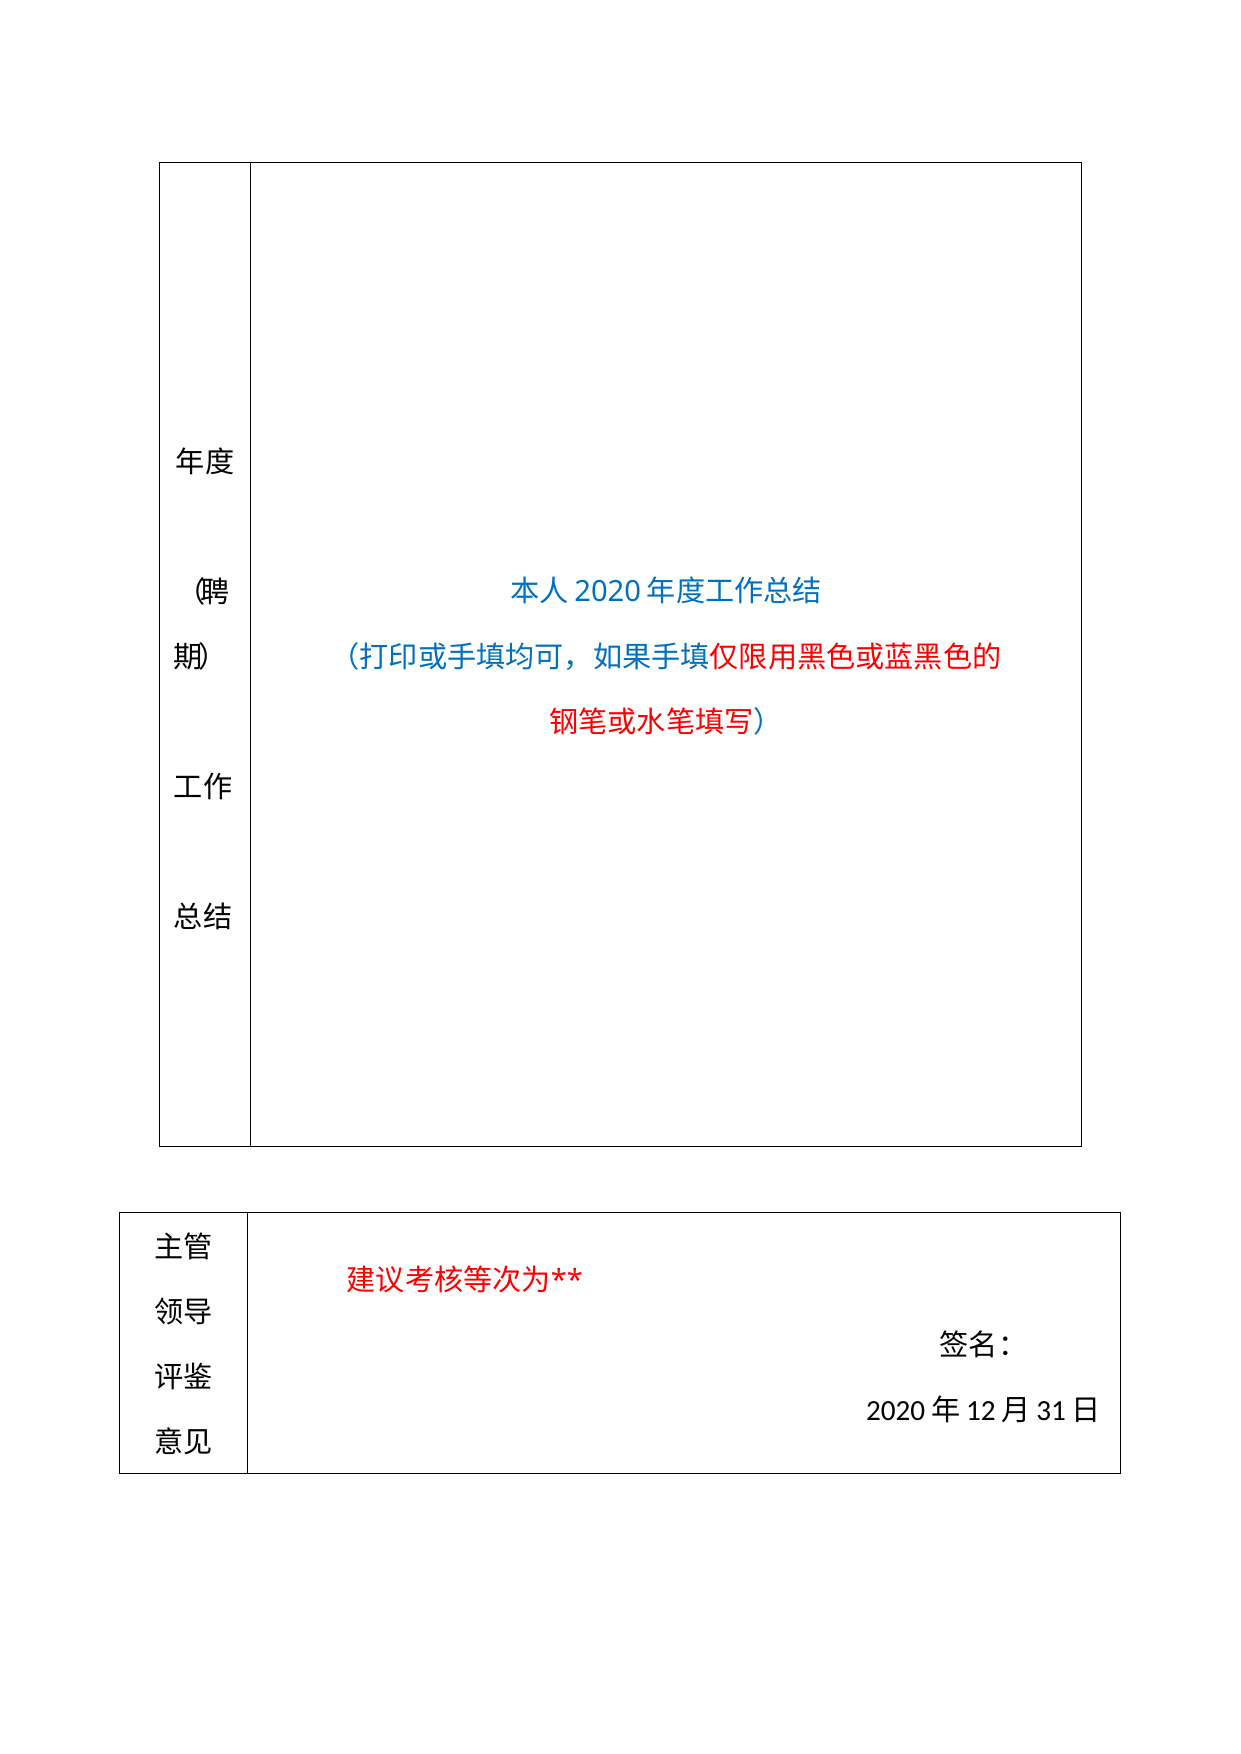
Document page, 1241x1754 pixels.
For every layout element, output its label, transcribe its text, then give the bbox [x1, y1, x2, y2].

table_header 建议考核等次为** 签名： 2020年12月31日 [248, 1213, 1120, 1473]
table_cell 本人2020年度工作总结 （打印或手填均可，如果手填仅限用黑色或蓝黑色的 钢笔或水笔填写） [251, 163, 1081, 1146]
table_header 主管 领导 评鉴 意见 [120, 1213, 247, 1473]
table_cell 年度 （聘期） 工作 总结 [160, 163, 250, 1146]
